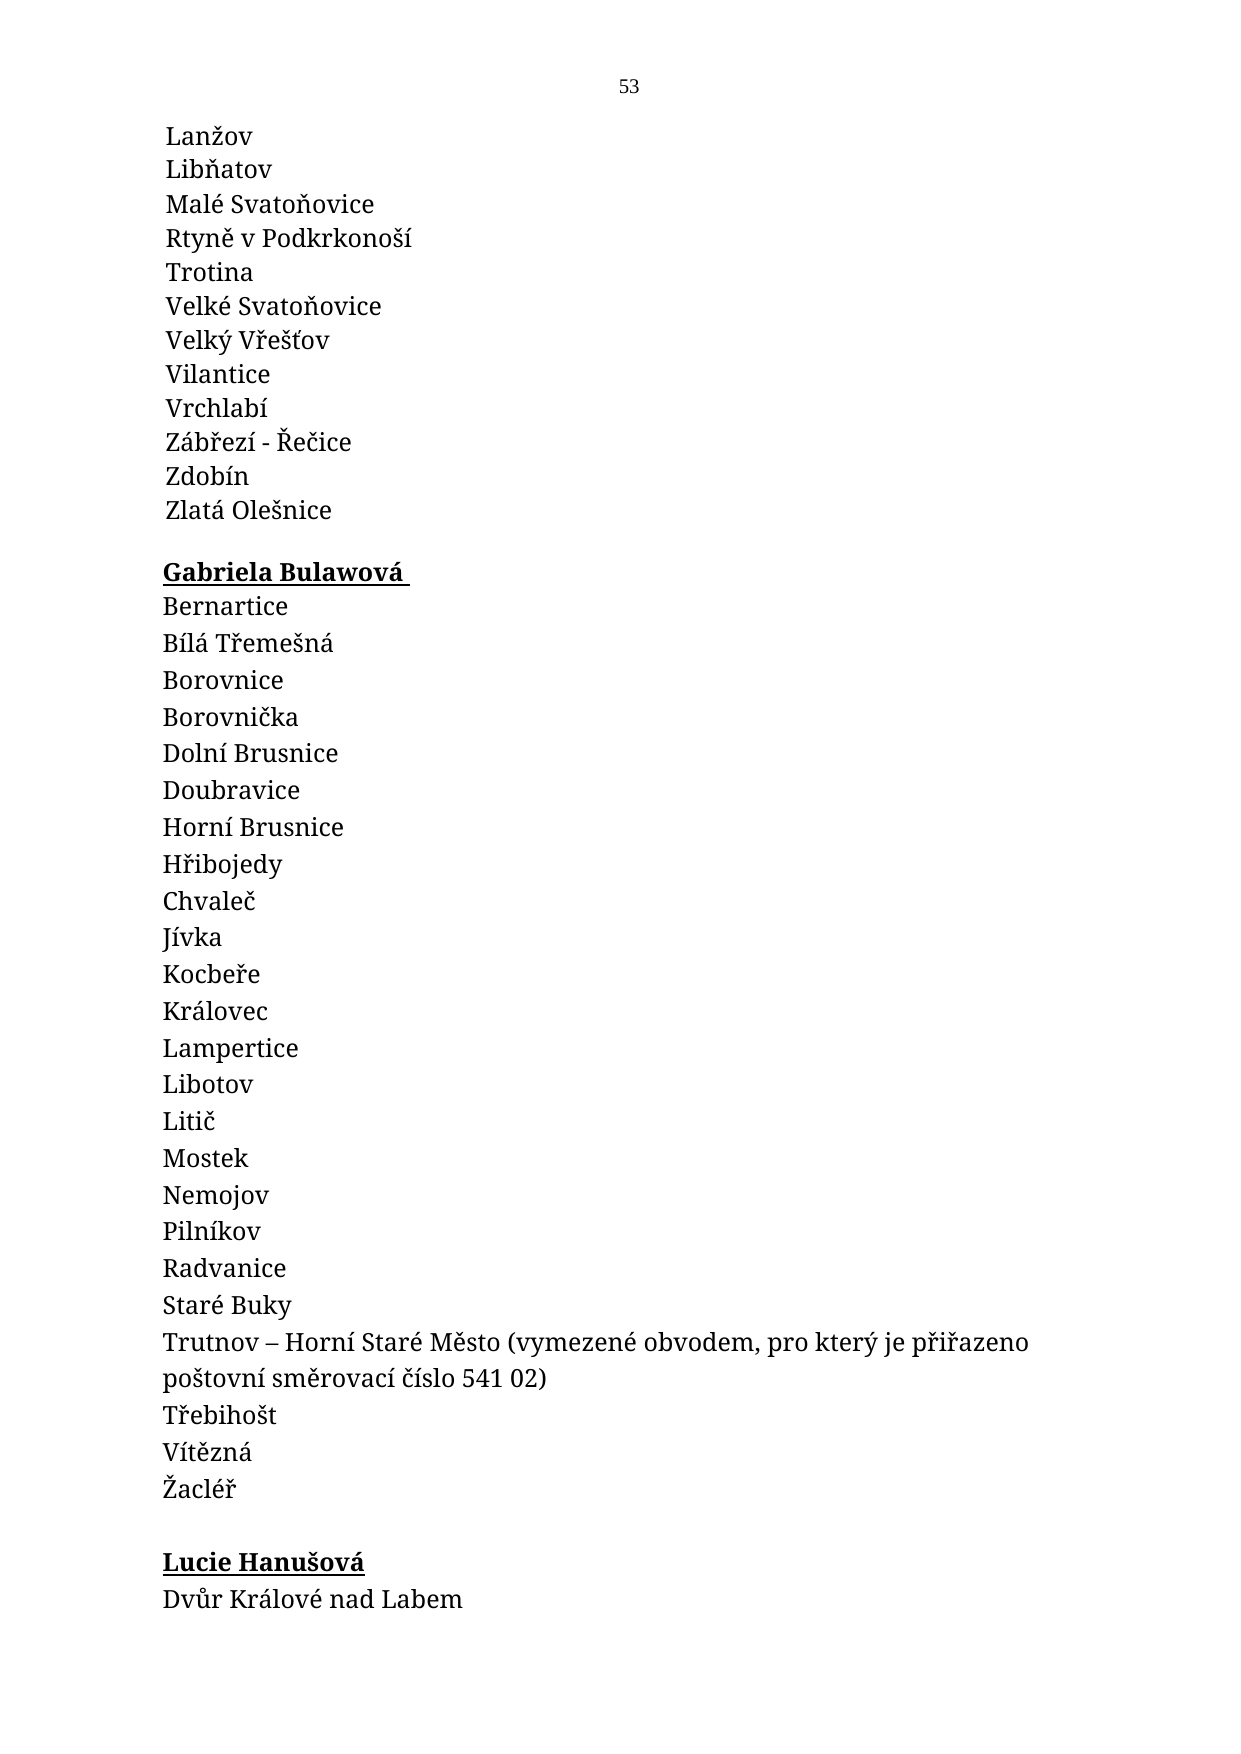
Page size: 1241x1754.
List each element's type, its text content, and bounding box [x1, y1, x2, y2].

text Chvaleč [148, 883, 1092, 917]
text Lucie Hanušová [148, 1545, 1092, 1579]
text Vilantice [148, 357, 1092, 391]
text Dolní Brusnice [148, 736, 1092, 770]
text Hřibojedy [148, 846, 1092, 880]
text Bílá Třemešná [148, 626, 1092, 660]
text Bernartice [148, 589, 1092, 623]
text Třebihošt [148, 1398, 1092, 1432]
text Trutnov – Horní Staré Město (vymezené obvodem, pro který je přiřazeno poštovní směrovací číslo 541 02) [162, 1324, 1092, 1395]
text Žacléř [148, 1471, 1092, 1506]
text Staré Buky [148, 1288, 1092, 1322]
text Borovnička [148, 699, 1092, 733]
text Trotina [148, 254, 1092, 288]
text Lanžov [148, 118, 1092, 152]
text Vrchlabí [148, 391, 1092, 425]
text Nemojov [148, 1177, 1092, 1211]
text Zlatá Olešnice [148, 493, 1092, 527]
text Libotov [148, 1067, 1092, 1101]
text Gabriela Bulawová [148, 555, 1092, 589]
text Doubravice [148, 773, 1092, 807]
text Vítězná [148, 1435, 1092, 1469]
text Borovnice [148, 662, 1092, 697]
text Zábřezí - Řečice [148, 425, 1092, 459]
text Velký Vřešťov [148, 322, 1092, 357]
text Radvanice [148, 1251, 1092, 1285]
text Mostek [148, 1141, 1092, 1174]
text Lampertice [148, 1030, 1092, 1064]
text Malé Svatoňovice [148, 186, 1092, 220]
text Litič [148, 1104, 1092, 1138]
text Královec [148, 993, 1092, 1027]
text Velké Svatoňovice [148, 288, 1092, 322]
text Horní Brusnice [148, 809, 1092, 844]
text Zdobín [148, 459, 1092, 493]
text Pilníkov [148, 1214, 1092, 1248]
text Libňatov [148, 152, 1092, 186]
text Dvůr Králové nad Labem [148, 1582, 1092, 1616]
text Jívka [148, 920, 1092, 954]
text Kocbeře [148, 957, 1092, 991]
text Rtyně v Podkrkonoší [148, 220, 1092, 254]
